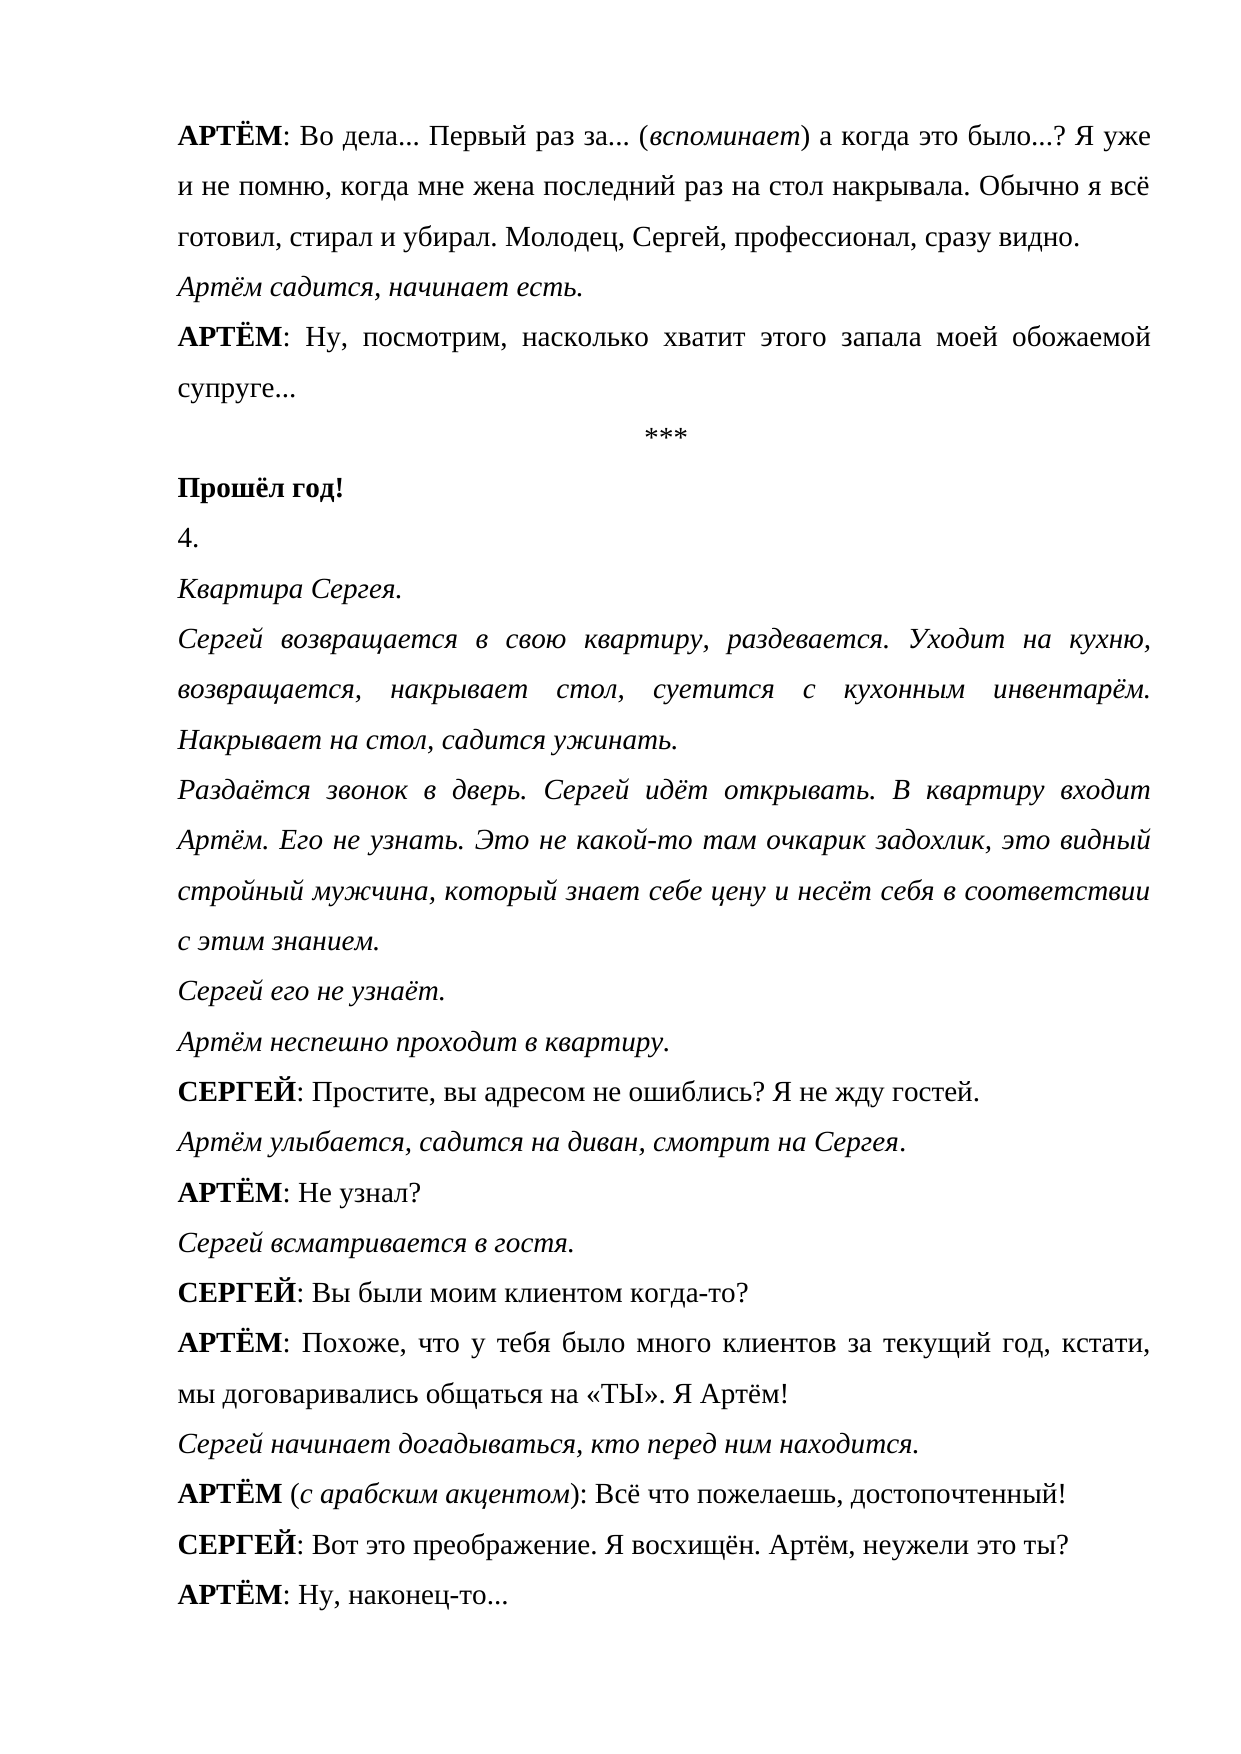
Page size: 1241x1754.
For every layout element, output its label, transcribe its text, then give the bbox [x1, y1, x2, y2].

text СЕРГЕЙ: Простите, вы адресом не ошиблись? Я не жду гостей. [177, 1074, 1152, 1108]
text *** [177, 420, 1152, 453]
text Квартира Сергея. [177, 571, 1152, 604]
text АРТЁМ (с арабским акцентом): Всё что пожелаешь, достопочтенный! [177, 1477, 1152, 1510]
text Сергей всматривается в гостя. [177, 1225, 1152, 1258]
text АРТЁМ: Во дела... Первый раз за... (вспоминает) а когда это было...? Я уже и не помню, когда мне жена последний раз на стол накрывала. Обычно я всё готовил, стирал и убирал. Молодец, Сергей, профессионал, сразу видно. [177, 118, 1152, 252]
text Раздаётся звонок в дверь. Сергей идёт открывать. В квартиру входит Артём. Его не узнать. Это не какой-то там очкарик задохлик, это видный стройный мужчина, который знает себе цену и несёт себя в соответствии с этим знанием. [177, 772, 1152, 957]
text АРТЁМ: Ну, наконец-то... [177, 1577, 1152, 1611]
text 4. [177, 521, 1152, 554]
text АРТЁМ: Похоже, что у тебя было много клиентов за текущий год, кстати, мы договаривались общаться на «ТЫ». Я Артём! [177, 1326, 1152, 1409]
text Сергей начинает догадываться, кто перед ним находится. [177, 1426, 1152, 1460]
text СЕРГЕЙ: Вот это преображение. Я восхищён. Артём, неужели это ты? [177, 1527, 1152, 1560]
text Прошёл год! [177, 470, 1152, 504]
text Сергей возвращается в свою квартиру, раздевается. Уходит на кухню, возвращается, накрывает стол, суетится с кухонным инвентарём. Накрывает на стол, садится ужинать. [177, 621, 1152, 755]
text АРТЁМ: Не узнал? [177, 1175, 1152, 1208]
text Артём улыбается, садится на диван, смотрит на Сергея. [177, 1124, 1152, 1158]
text Артём неспешно проходит в квартиру. [177, 1024, 1152, 1057]
text Сергей его не узнаёт. [177, 973, 1152, 1007]
text АРТЁМ: Ну, посмотрим, насколько хватит этого запала моей обожаемой супруге... [177, 319, 1152, 403]
text СЕРГЕЙ: Вы были моим клиентом когда-то? [177, 1275, 1152, 1309]
text Артём садится, начинает есть. [177, 269, 1152, 303]
